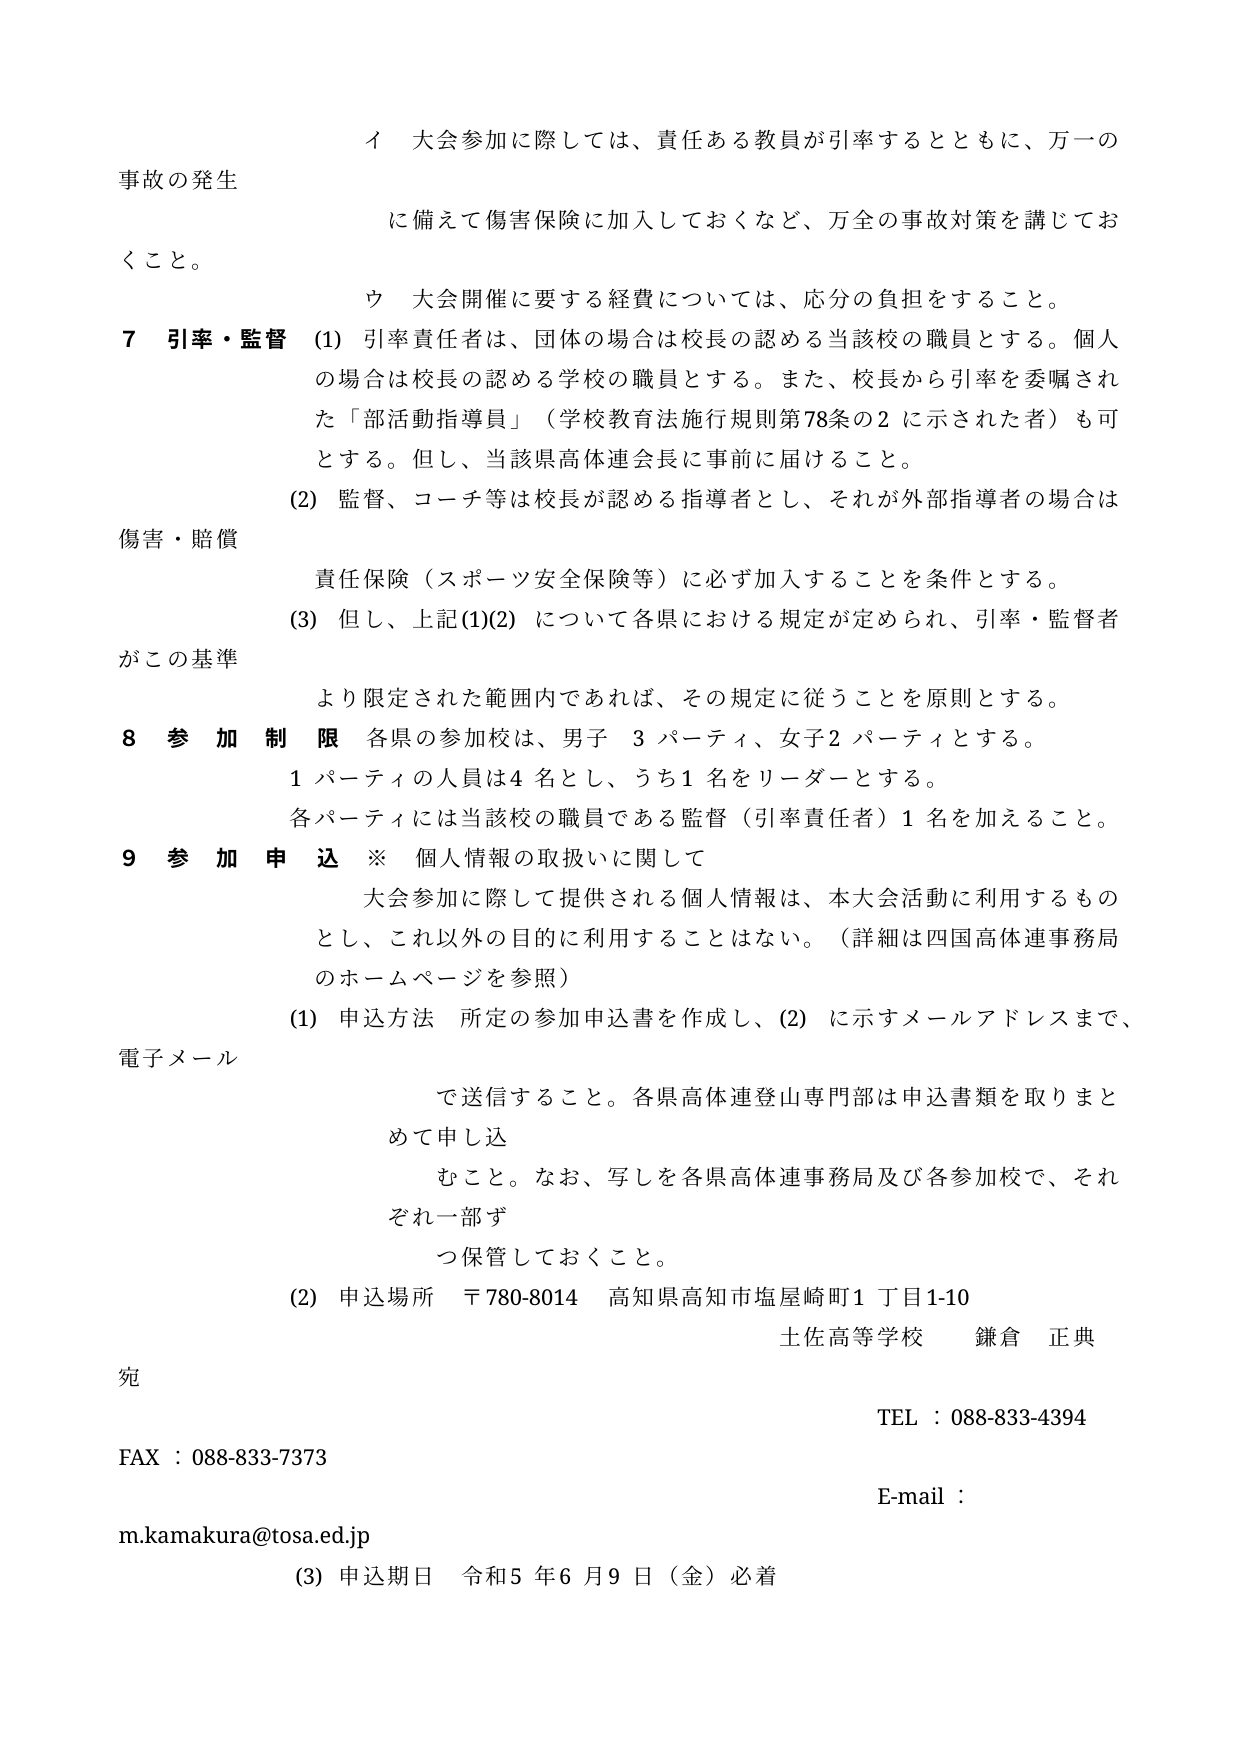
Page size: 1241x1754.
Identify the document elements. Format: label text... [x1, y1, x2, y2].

text つ保管しておくこと。 [381, 1236, 1122, 1276]
text (1)申込方法 所定の参加申込書を作成し、(2)に示すメールアドレスまで、電子メール [118, 997, 1122, 1076]
text 土佐高等学校 鎌倉 正典 宛 [75, 1316, 1122, 1396]
text ９ 参加申込 ※ 個人情報の取扱いに関して [118, 837, 1122, 877]
text ウ 大会開催に要する経費については、応分の負担をすること。 [118, 278, 1122, 318]
text 責任保険（スポーツ安全保険等）に必ず加入することを条件とする。 [118, 558, 1122, 598]
text (2)申込場所 〒780-8014 高知県高知市塩屋崎町1丁目1-10 [75, 1276, 1122, 1316]
text E-mail： m.kamakura@tosa.ed.jp [75, 1475, 1122, 1555]
text に備えて傷害保険に加入しておくなど、万全の事故対策を講じておくこと。 [118, 199, 1122, 278]
text (2)監督、コーチ等は校長が認める指導者とし、それが外部指導者の場合は傷害・賠償 [118, 478, 1122, 558]
text 大会参加に際して提供される個人情報は、本大会活動に利用するものとし、これ以外の目的に利用することはない。（詳細は四国高体連事務局のホームページを参照） [118, 877, 1122, 997]
text TEL：088-833-4394 FAX：088-833-7373 [75, 1396, 1122, 1475]
text ８ 参加制限 各県の参加校は、男子3パーティ、女子2パーティとする。 [118, 717, 1122, 757]
text (3)但し、上記(1)(2)について各県における規定が定められ、引率・監督者がこの基準 [118, 598, 1122, 677]
text より限定された範囲内であれば、その規定に従うことを原則とする。 [118, 677, 1122, 717]
text 1パーティの人員は4名とし、うち1名をリーダーとする。 [118, 757, 1122, 797]
text イ 大会参加に際しては、責任ある教員が引率するとともに、万一の事故の発生 [118, 119, 1122, 199]
text むこと。なお、写しを各県高体連事務局及び各参加校で、それぞれ一部ず [381, 1156, 1122, 1236]
text 各パーティには当該校の職員である監督（引率責任者）1名を加えること。 [118, 797, 1122, 837]
text で送信すること。各県高体連登山専門部は申込書類を取りまとめて申し込 [381, 1076, 1122, 1156]
text ７ 引率・監督 (1) 引率責任者は、団体の場合は校長の認める当該校の職員とする。個人の場合は校長の認める学校の職員とする。また、校長から引率を委嘱された「部活動指導員」（学校教育法施行規則第78条の2に示された者）も可とする。但し、当該県高体連会長に事前に届けること。 [118, 318, 1122, 478]
text (3)申込期日 令和5年6月9日（金）必着 [118, 1555, 1122, 1595]
